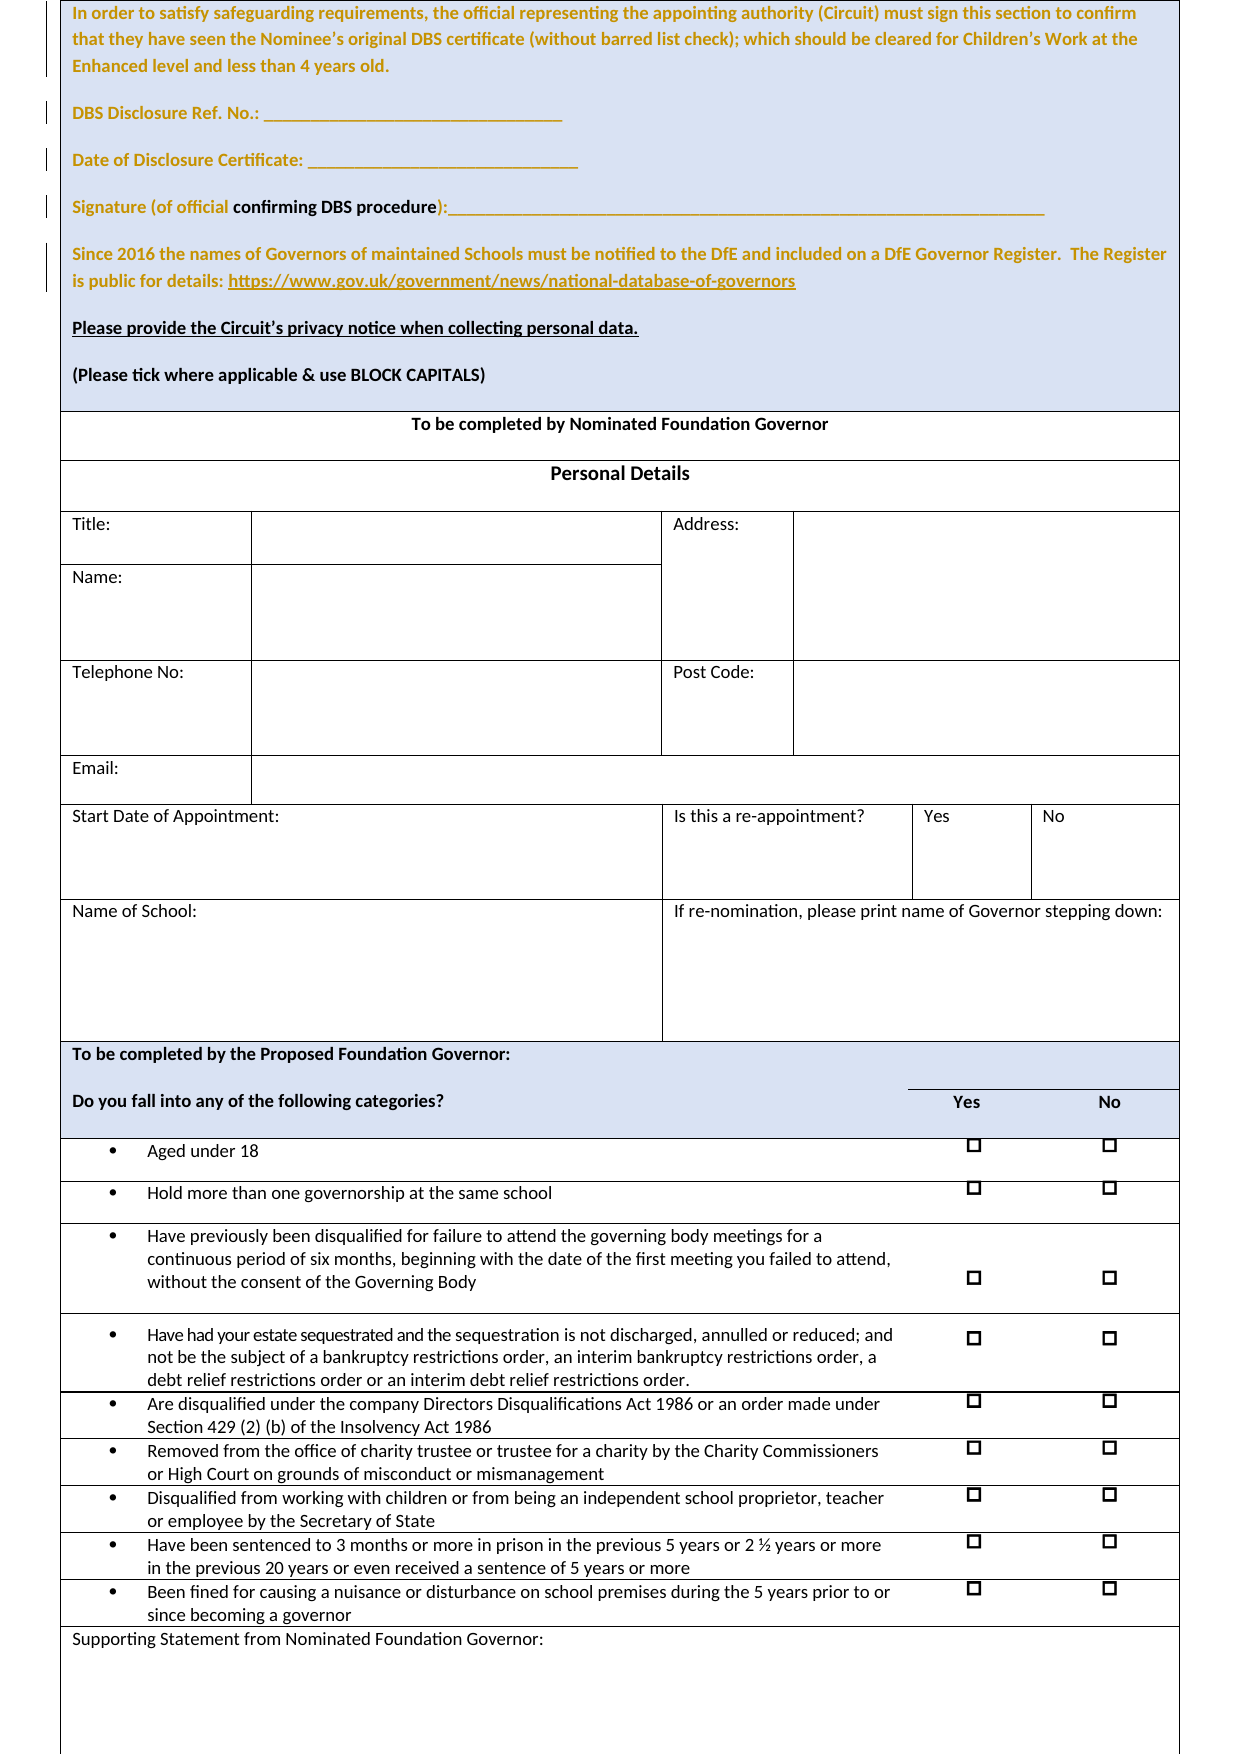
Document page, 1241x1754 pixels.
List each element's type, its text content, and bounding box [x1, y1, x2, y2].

table_cell [252, 512, 661, 564]
table_cell To be completed by the Proposed Foundation Governor: Do you fall into any of the following categories? [61, 1042, 908, 1138]
table_cell [1039, 1182, 1179, 1223]
table_cell Personal Details [61, 461, 1179, 511]
table_cell Are disqualified under the company Directors Disqualifications Act 1986 or an order made under Section 429 (2) (b) of the Insolvency Act 1986 [61, 1393, 908, 1438]
table_cell Post Code: [662, 661, 793, 755]
table_cell Hold more than one governorship at the same school [61, 1182, 908, 1223]
table_cell [1039, 1486, 1179, 1532]
table_cell If re-nomination, please print name of Governor stepping down: [663, 900, 1179, 1041]
table_cell [908, 1486, 1039, 1532]
table_cell [1039, 1042, 1179, 1089]
table_cell [908, 1393, 1039, 1438]
table_cell [908, 1224, 1039, 1313]
table_cell Been fined for causing a nuisance or disturbance on school premises during the 5 years prior to or since becoming a governor [61, 1580, 908, 1626]
table_cell Have been sentenced to 3 months or more in prison in the previous 5 years or 2 ½ years or more in the previous 20 years or even received a sentence of 5 years or more [61, 1533, 908, 1579]
table_cell Is this a re-appointment? [663, 805, 912, 899]
table_cell [1039, 1224, 1179, 1313]
table_cell [252, 565, 661, 659]
table_cell Name of School: [61, 900, 662, 1041]
table_cell [794, 512, 1179, 659]
table_cell Yes [913, 805, 1031, 899]
table_cell Email: [61, 756, 251, 803]
table_cell Title: [61, 512, 251, 564]
table_cell No [1039, 1090, 1179, 1138]
table_cell [252, 661, 661, 755]
table_cell Yes [908, 1090, 1039, 1138]
table_cell [1039, 1439, 1179, 1485]
table_cell Disqualified from working with children or from being an independent school proprietor, teacher or employee by the Secretary of State [61, 1486, 908, 1532]
table_cell Aged under 18 [61, 1139, 908, 1181]
table_cell [908, 1580, 1039, 1626]
table_cell [1039, 1393, 1179, 1438]
table_cell Telephone No: [61, 661, 251, 755]
table_cell Have had your estate sequestrated and the sequestration is not discharged, annulled or reduced; and not be the subject of a bankruptcy restrictions order, an interim bankruptcy restrictions order, a debt relief restrictions order or an interim debt relief restrictions order. [61, 1314, 908, 1391]
table_cell Name: [61, 565, 251, 659]
table_cell Address: [662, 512, 793, 659]
table_cell To be completed by Nominated Foundation Governor [61, 412, 1179, 459]
table_cell [794, 661, 1179, 755]
table_cell [908, 1533, 1039, 1579]
table_cell No [1032, 805, 1179, 899]
table_cell [908, 1042, 1039, 1089]
table_cell Start Date of Appointment: [61, 805, 662, 899]
table_cell Have previously been disqualified for failure to attend the governing body meetings for a continuous period of six months, beginning with the date of the first meeting you failed to attend, without the consent of the Governing Body [61, 1224, 908, 1313]
table_cell [908, 1182, 1039, 1223]
table_cell [252, 756, 1179, 803]
table_cell [1039, 1533, 1179, 1579]
table_cell [908, 1314, 1039, 1391]
table_cell [1039, 1139, 1179, 1181]
table_cell [1039, 1314, 1179, 1391]
table_cell [908, 1439, 1039, 1485]
table_header In order to satisfy safeguarding requirements, the official representing the appointing authority (Circuit) must sign this section to confirm that they have seen the Nominee’s original DBS certificate (without barred list check); which should be cleared for Children’s Work at the Enhanced level and less than 4 years old. DBS Disclosure Ref. No.: ________________________________ Date of Disclosure Certificate: _____________________________ Signature (of official confirming DBS procedure):________________________________________________________________ Since 2016 the names of Governors of maintained Schools must be notified to the DfE and included on a DfE Governor Register. The Register is public for details: https://www.gov.uk/government/news/national-database-of-governors Please provide the Circuit’s privacy notice when collecting personal data. (Please tick where applicable & use BLOCK CAPITALS) [61, 1, 1179, 411]
table_cell [1039, 1580, 1179, 1626]
table_cell Removed from the office of charity trustee or trustee for a charity by the Charity Commissioners or High Court on grounds of misconduct or mismanagement [61, 1439, 908, 1485]
table_cell [908, 1139, 1039, 1181]
table_cell Supporting Statement from Nominated Foundation Governor: [61, 1627, 1179, 1754]
